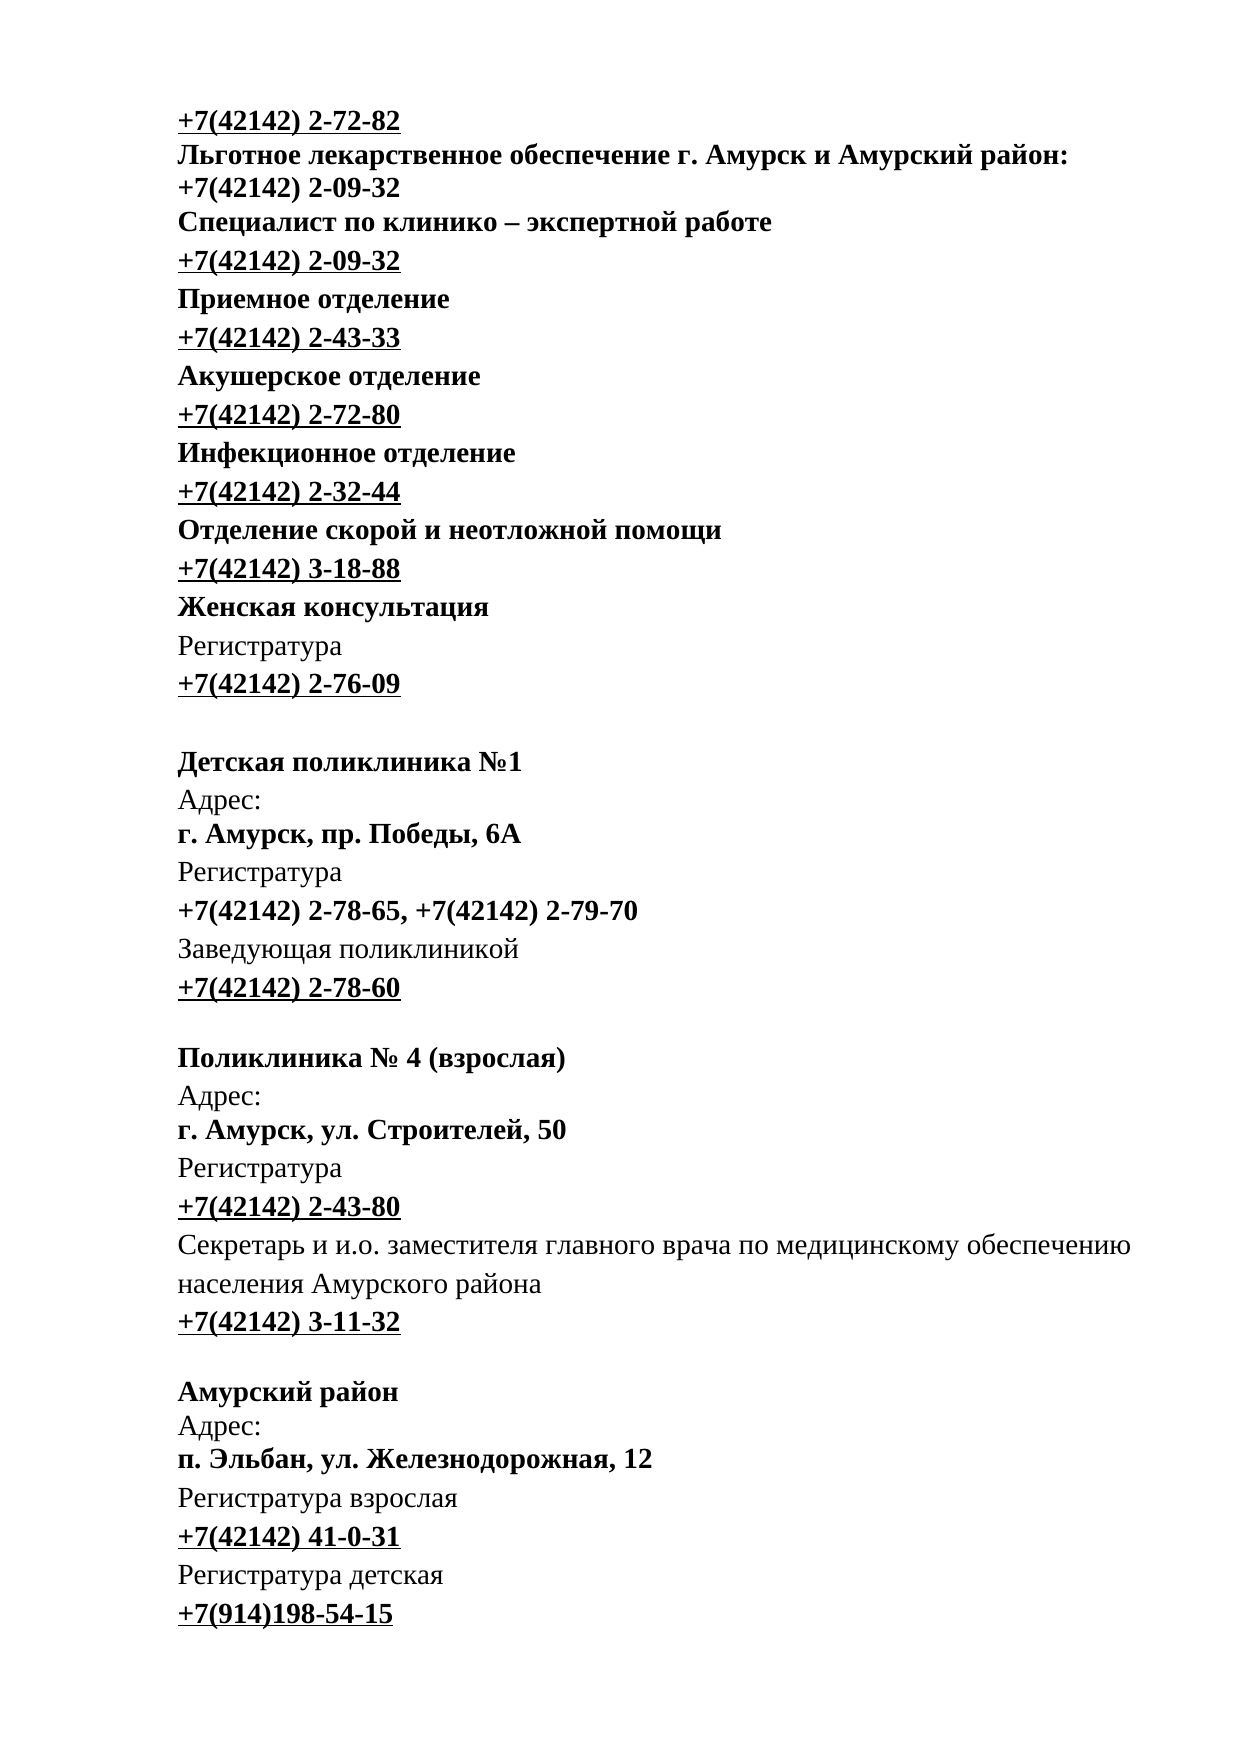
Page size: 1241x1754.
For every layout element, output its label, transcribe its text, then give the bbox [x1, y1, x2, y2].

text Специалист по клинико – экспертной работе [177, 204, 1152, 238]
text +7(42142) 2-32-44 [177, 474, 1152, 507]
text г. Амурск, ул. Строителей, 50 [177, 1112, 1152, 1145]
text +7(42142) 2-78-60 [177, 970, 1152, 1036]
text +7(42142) 3-18-88 [177, 551, 1152, 584]
text +7(42142) 2-43-80 [177, 1189, 1152, 1222]
text Льготное лекарственное обеспечение г. Амурск и Амурский район: +7(42142) 2-09-32 [177, 137, 1152, 204]
text Детская поликлиника №1 [177, 744, 1152, 777]
text Регистратура [177, 628, 1152, 662]
text Секретарь и и.о. заместителя главного врача по медицинскому обеспечению населения Амурского района [177, 1227, 1152, 1299]
text +7(914)198-54-15 [177, 1596, 1152, 1629]
text Женская консультация [177, 589, 1152, 623]
text Регистратура детская [177, 1557, 1152, 1591]
text п. Эльбан, ул. Железнодорожная, 12 [177, 1442, 1152, 1475]
text +7(42142) 2-72-82 [177, 103, 1152, 137]
text Регистратура взрослая [177, 1480, 1152, 1514]
text +7(42142) 41-0-31 [177, 1519, 1152, 1552]
text Акушерское отделение [177, 358, 1152, 392]
text +7(42142) 2-43-33 [177, 320, 1152, 353]
text Инфекционное отделение [177, 435, 1152, 469]
text Заведующая поликлиникой [177, 931, 1152, 965]
text г. Амурск, пр. Победы, 6А [177, 816, 1152, 849]
text Адрес: [177, 1078, 1152, 1112]
text +7(42142) 3-11-32 [177, 1304, 1152, 1370]
text +7(42142) 2-76-09 [177, 667, 1152, 700]
text Отделение скорой и неотложной помощи [177, 512, 1152, 546]
text Амурский район Адрес: [177, 1374, 1152, 1442]
text +7(42142) 2-78-65, +7(42142) 2-79-70 [177, 893, 1152, 926]
text +7(42142) 2-72-80 [177, 397, 1152, 430]
text Приемное отделение [177, 281, 1152, 315]
text Адрес: [177, 782, 1152, 816]
text Регистратура [177, 854, 1152, 888]
text +7(42142) 2-09-32 [177, 243, 1152, 276]
text Регистратура [177, 1150, 1152, 1184]
text Поликлиника № 4 (взрослая) [177, 1040, 1152, 1073]
